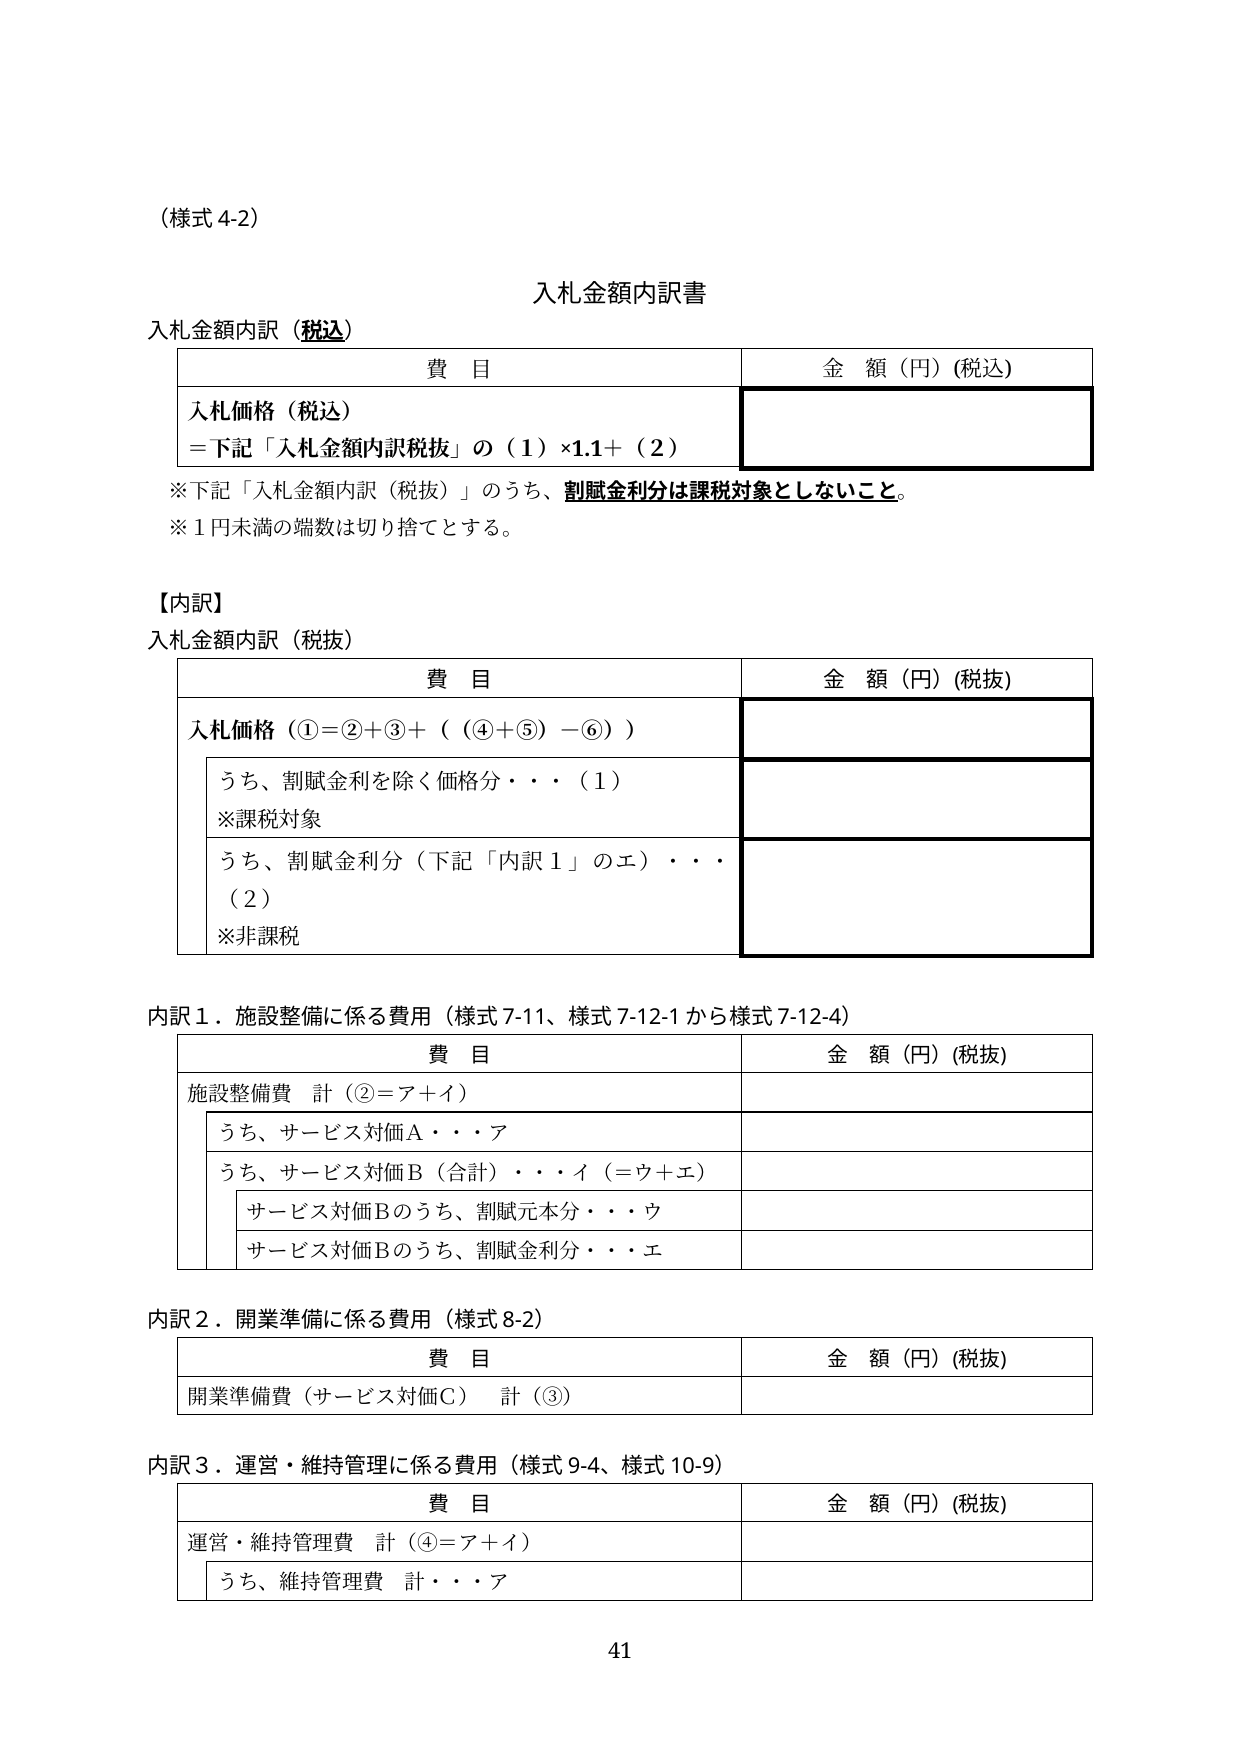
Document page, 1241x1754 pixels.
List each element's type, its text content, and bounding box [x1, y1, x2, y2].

table_cell サービス対価Ｂのうち、割賦金利分・・・エ [237, 1231, 741, 1269]
table_cell [207, 1190, 236, 1269]
text ※下記「入札金額内訳（税抜）」のうち、割賦金利分は課税対象としないこと。 [148, 471, 1092, 508]
table_cell [744, 841, 1090, 954]
text 入札金額内訳（税込） [148, 310, 1092, 348]
table_cell [742, 1562, 1092, 1600]
table_header 費 目 [178, 349, 741, 386]
table_cell [742, 1522, 1092, 1561]
table_cell 入札価格（税込） ＝下記「入札金額内訳税抜」の（１）×1.1＋（２） [178, 387, 739, 466]
table_cell 入札価格（①＝②＋③＋（（④＋⑤）－⑥）） [178, 698, 739, 757]
table_cell [742, 1113, 1092, 1151]
table_cell 開業準備費（サービス対価Ｃ） 計（③） [178, 1377, 741, 1414]
text 入札金額内訳（税抜） [148, 621, 1092, 658]
table_header 費 目 [178, 1035, 741, 1072]
table_cell [742, 1377, 1092, 1414]
table_header 金 額（円）(税抜) [742, 1484, 1092, 1521]
table_header 金 額（円）(税抜) [742, 1035, 1092, 1072]
table_cell 運営・維持管理費 計（④＝ア＋イ） [178, 1522, 741, 1561]
table_header 費 目 [178, 1338, 741, 1376]
table_header 金 額（円）(税込) [742, 349, 1092, 386]
table_cell サービス対価Ｂのうち、割賦元本分・・・ウ [237, 1191, 741, 1229]
table_cell [744, 391, 1090, 466]
table_header 金 額（円）(税抜) [742, 1338, 1092, 1376]
text 内訳３．運営・維持管理に係る費用（様式9-4、様式10-9） [148, 1445, 1092, 1483]
table_cell うち、サービス対価Ｂ（合計）・・・イ（＝ウ＋エ） [207, 1152, 741, 1190]
list （様式4-2）入札金額内訳書 [148, 198, 1092, 235]
table_cell [744, 701, 1090, 757]
table_cell [178, 1111, 206, 1269]
table_cell [742, 1191, 1092, 1229]
text 【内訳】 [148, 583, 1092, 621]
text 内訳２．開業準備に係る費用（様式8-2） [148, 1300, 1092, 1337]
text 内訳１．施設整備に係る費用（様式7-11、様式7-12-1から様式7-12-4） [148, 996, 1092, 1033]
table_cell [742, 1152, 1092, 1190]
text 入札金額内訳書 [148, 273, 1092, 310]
table_cell [742, 1231, 1092, 1269]
table_header 費 目 [178, 1484, 741, 1521]
table_cell うち、割賦金利を除く価格分・・・（１） ※課税対象 [207, 758, 739, 837]
table_cell [742, 1073, 1092, 1111]
table_header 費 目 [178, 659, 741, 697]
table_header 金 額（円）(税抜) [742, 659, 1092, 697]
table_cell 施設整備費 計（②＝ア＋イ） [178, 1073, 741, 1111]
text ※１円未満の端数は切り捨てとする。 [148, 508, 1092, 546]
table_cell うち、割賦金利分（下記「内訳１」のエ）・・・（２） ※非課税 [207, 838, 739, 954]
table_cell [178, 757, 206, 954]
table_cell うち、サービス対価Ａ・・・ア [207, 1113, 741, 1151]
table_cell [178, 1561, 206, 1600]
table_cell うち、維持管理費 計・・・ア [207, 1562, 741, 1600]
table_cell [744, 762, 1090, 837]
